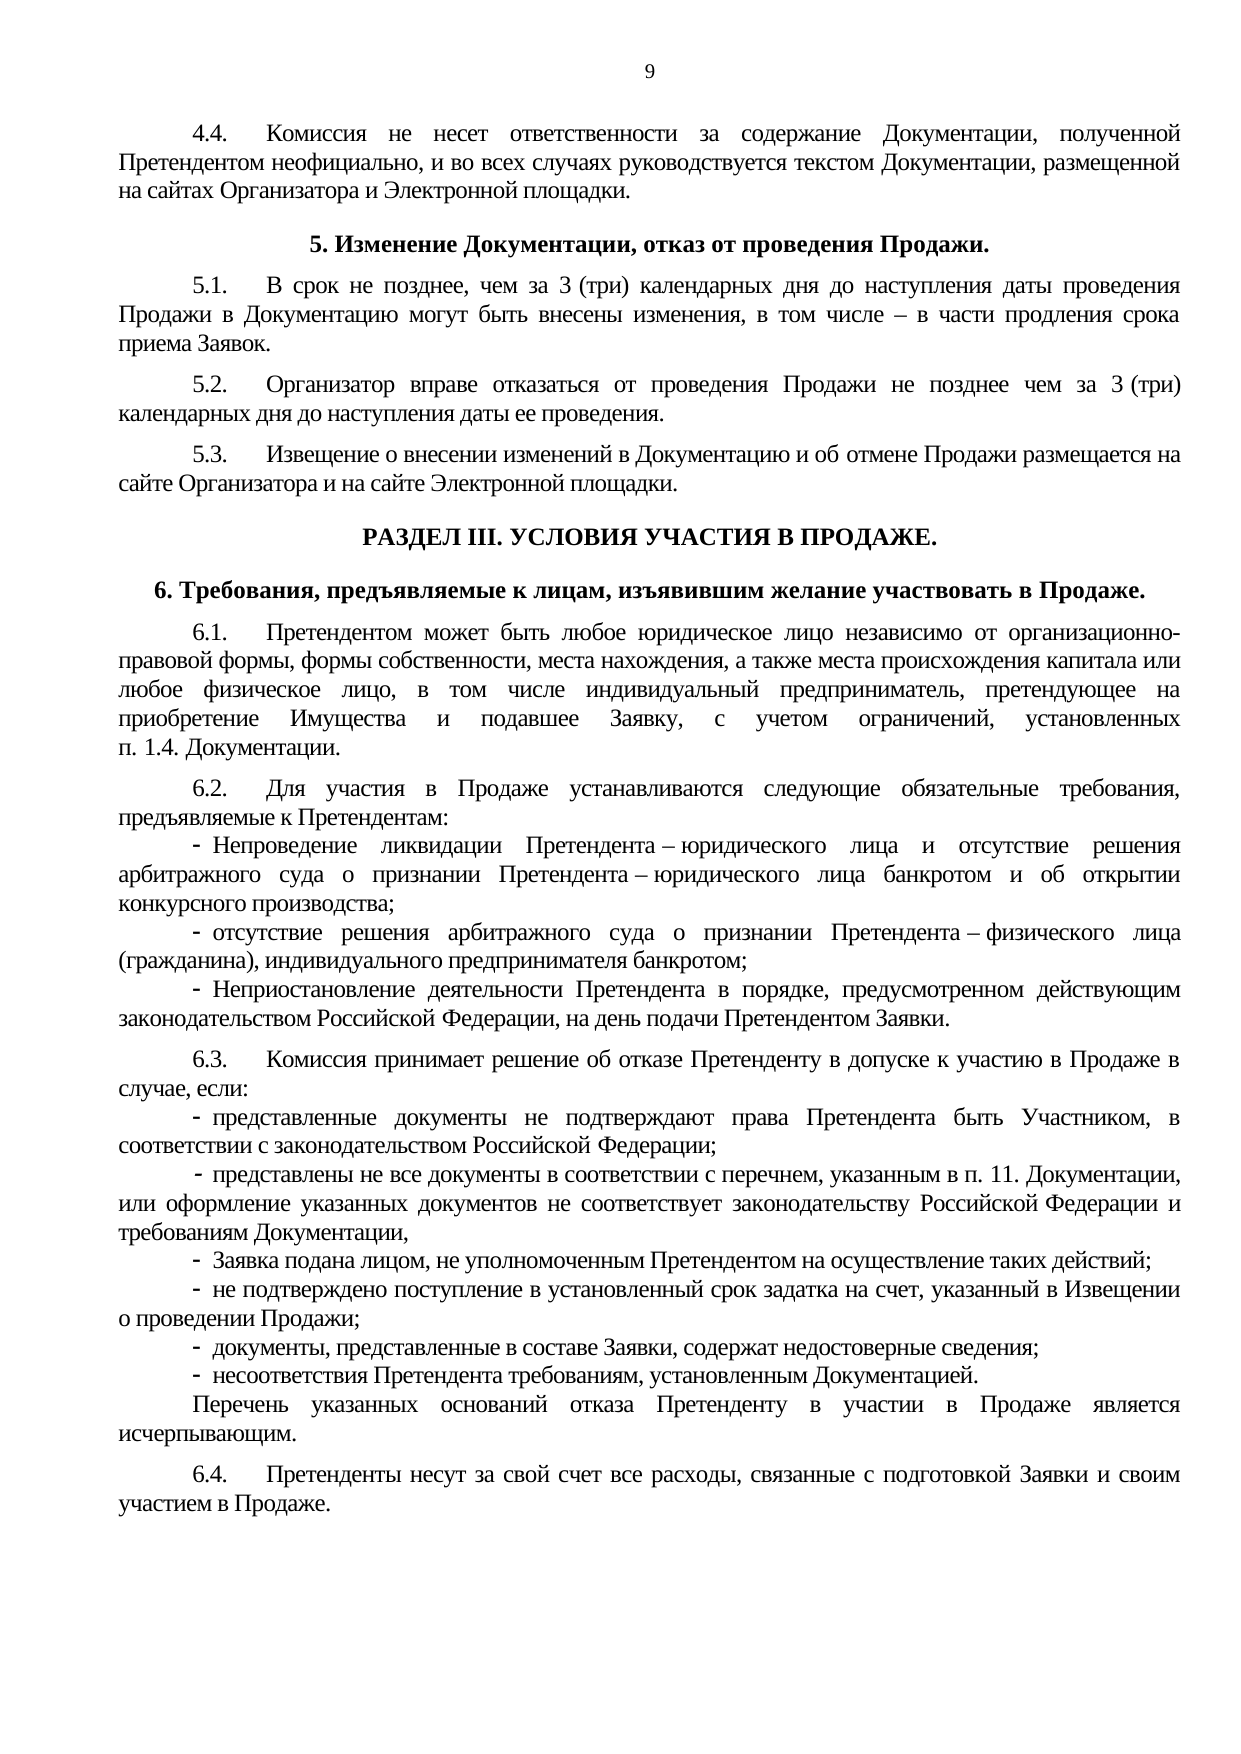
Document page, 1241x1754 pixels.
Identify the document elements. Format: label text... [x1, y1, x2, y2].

list Претенденты несут за свой счет все расходы, связанные с подготовкой Заявки и своим участием в Продаже. [118, 1459, 1181, 1517]
list Требования, предъявляемые к лицам, изъявившим желание участвовать в Продаже. [118, 576, 1181, 604]
list Непроведение ликвидации Претендента – юридического лица и отсутствие решения арбитражного суда о признании Претендента – юридического лица банкротом и об открытии конкурсного производства; [118, 831, 1181, 917]
list Организатор вправе отказаться от проведения Продажи не позднее чем за 3 (три) календарных дня до наступления даты ее проведения. [118, 369, 1181, 427]
list Извещение о внесении изменений в Документацию и об отмене Продажи размещается на сайте Организатора и на сайте Электронной площадки. [118, 439, 1181, 497]
list несоответствия Претендента требованиям, установленным Документацией. [118, 1361, 1181, 1389]
list Комиссия не несет ответственности за содержание Документации, полученной Претендентом неофициально, и во всех случаях руководствуется текстом Документации, размещенной на сайтах Организатора и Электронной площадки. [118, 118, 1181, 204]
list Комиссия принимает решение об отказе Претенденту в допуске к участию в Продаже в случае, если: [118, 1044, 1181, 1102]
list Заявка подана лицом, не уполномоченным Претендентом на осуществление таких действий; [118, 1246, 1181, 1274]
list УСЛОВИЯ УЧАСТИЯ В ПРОДАЖЕ. [118, 522, 1181, 551]
text Перечень указанных оснований отказа Претенденту в участии в Продаже является исчерпывающим. [118, 1389, 1181, 1447]
list Претендентом может быть любое юридическое лицо независимо от организационно-правовой формы, формы собственности, места нахождения, а также места происхождения капитала или любое физическое лицо, в том числе индивидуальный предприниматель, претендующее на приобретение Имущества и подавшее Заявку, с учетом ограничений, установленных п. 1.4. Документации. [118, 617, 1181, 761]
list Изменение Документации, отказ от проведения Продажи. [118, 229, 1181, 258]
list Неприостановление деятельности Претендента в порядке, предусмотренном действующим законодательством Российской Федерации, на день подачи Претендентом Заявки. [118, 974, 1181, 1032]
list документы, представленные в составе Заявки, содержат недостоверные сведения; [118, 1332, 1181, 1361]
list представлены не все документы в соответствии с перечнем, указанным в п. 11. Документации, или оформление указанных документов не соответствует законодательству Российской Федерации и требованиям Документации, [118, 1159, 1181, 1246]
list В срок не позднее, чем за 3 (три) календарных дня до наступления даты проведения Продажи в Документацию могут быть внесены изменения, в том числе – в части продления срока приема Заявок. [118, 271, 1181, 357]
list отсутствие решения арбитражного суда о признании Претендента – физического лица (гражданина), индивидуального предпринимателя банкротом; [118, 917, 1181, 974]
list представленные документы не подтверждают права Претендента быть Участником, в соответствии с законодательством Российской Федерации; [118, 1102, 1181, 1159]
list Для участия в Продаже устанавливаются следующие обязательные требования, предъявляемые к Претендентам: [118, 773, 1181, 831]
list не подтверждено поступление в установленный срок задатка на счет, указанный в Извещении о проведении Продажи; [118, 1274, 1181, 1332]
